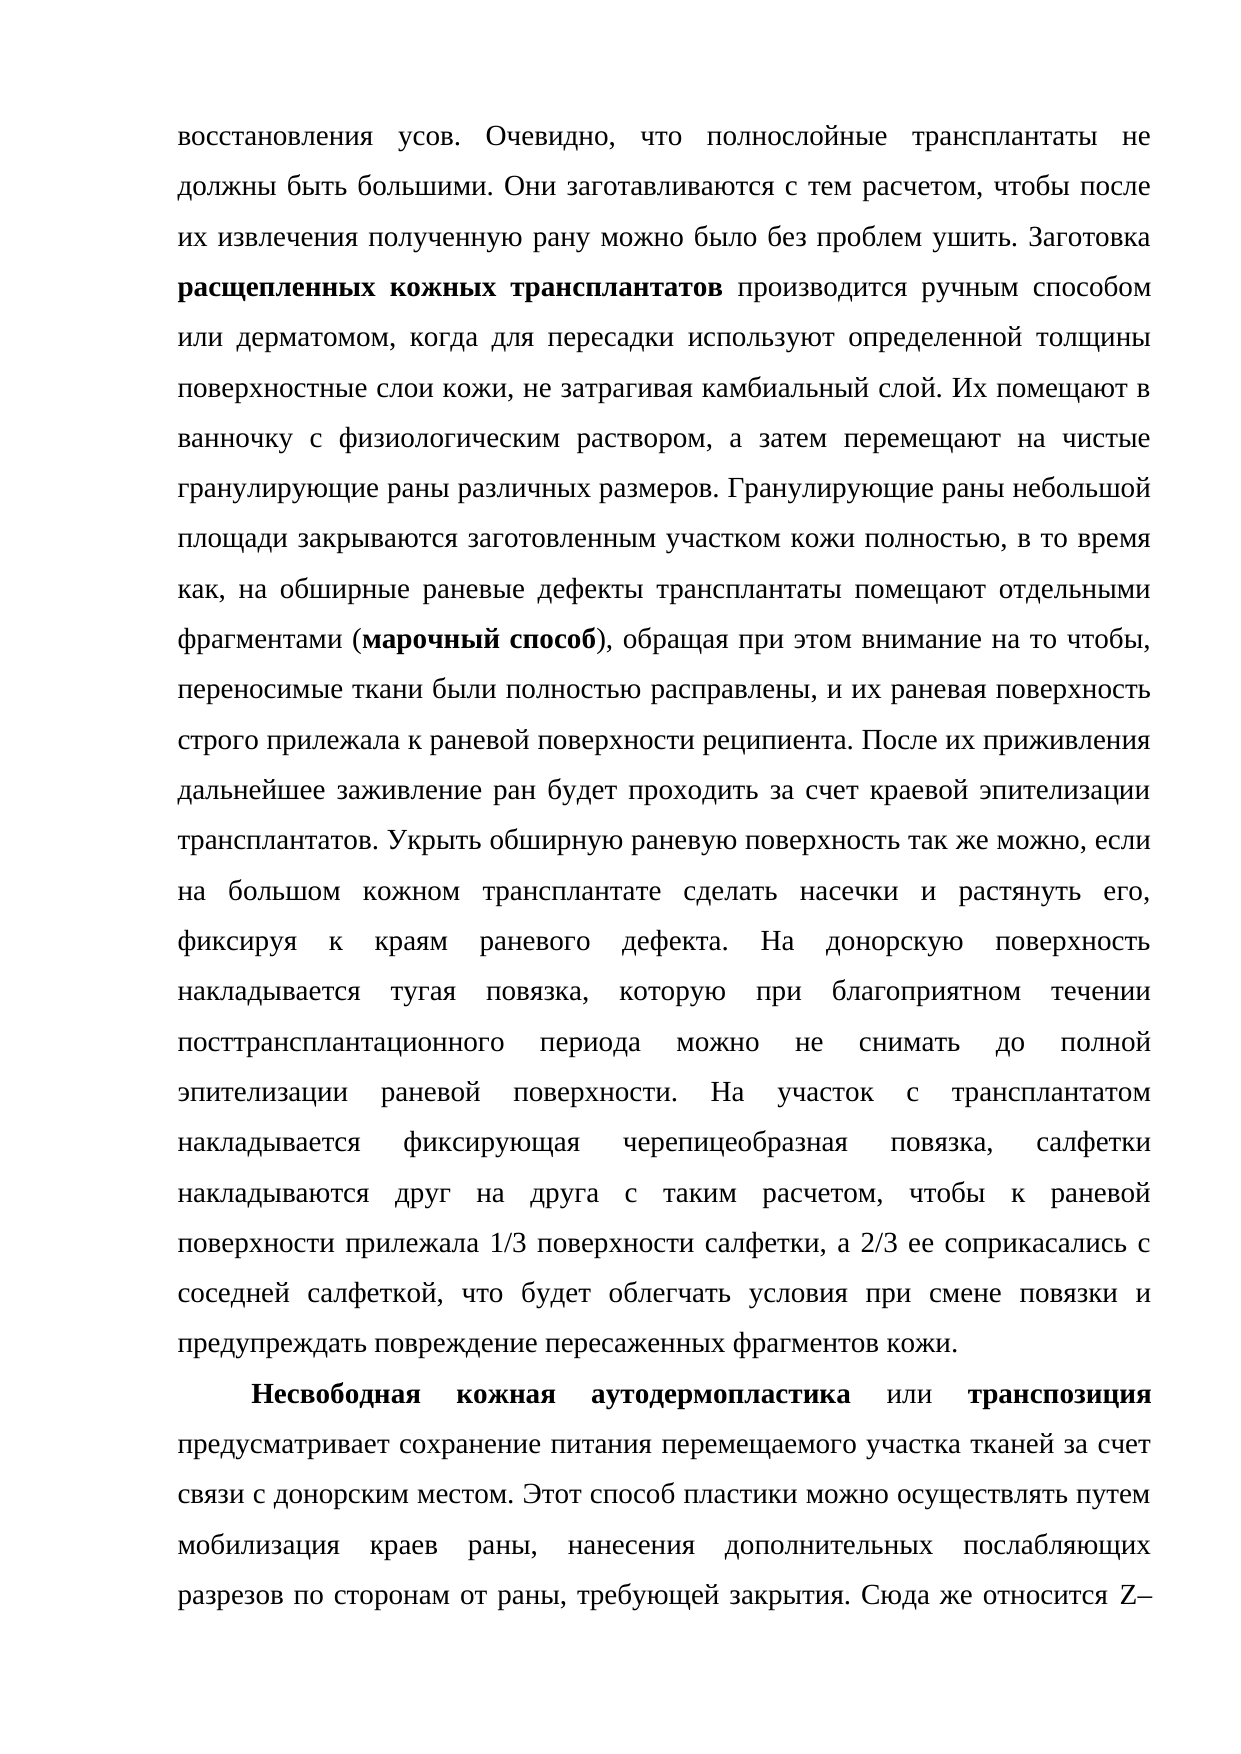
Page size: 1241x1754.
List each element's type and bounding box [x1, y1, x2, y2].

text [177, 1376, 1152, 1611]
text [177, 118, 1152, 1359]
